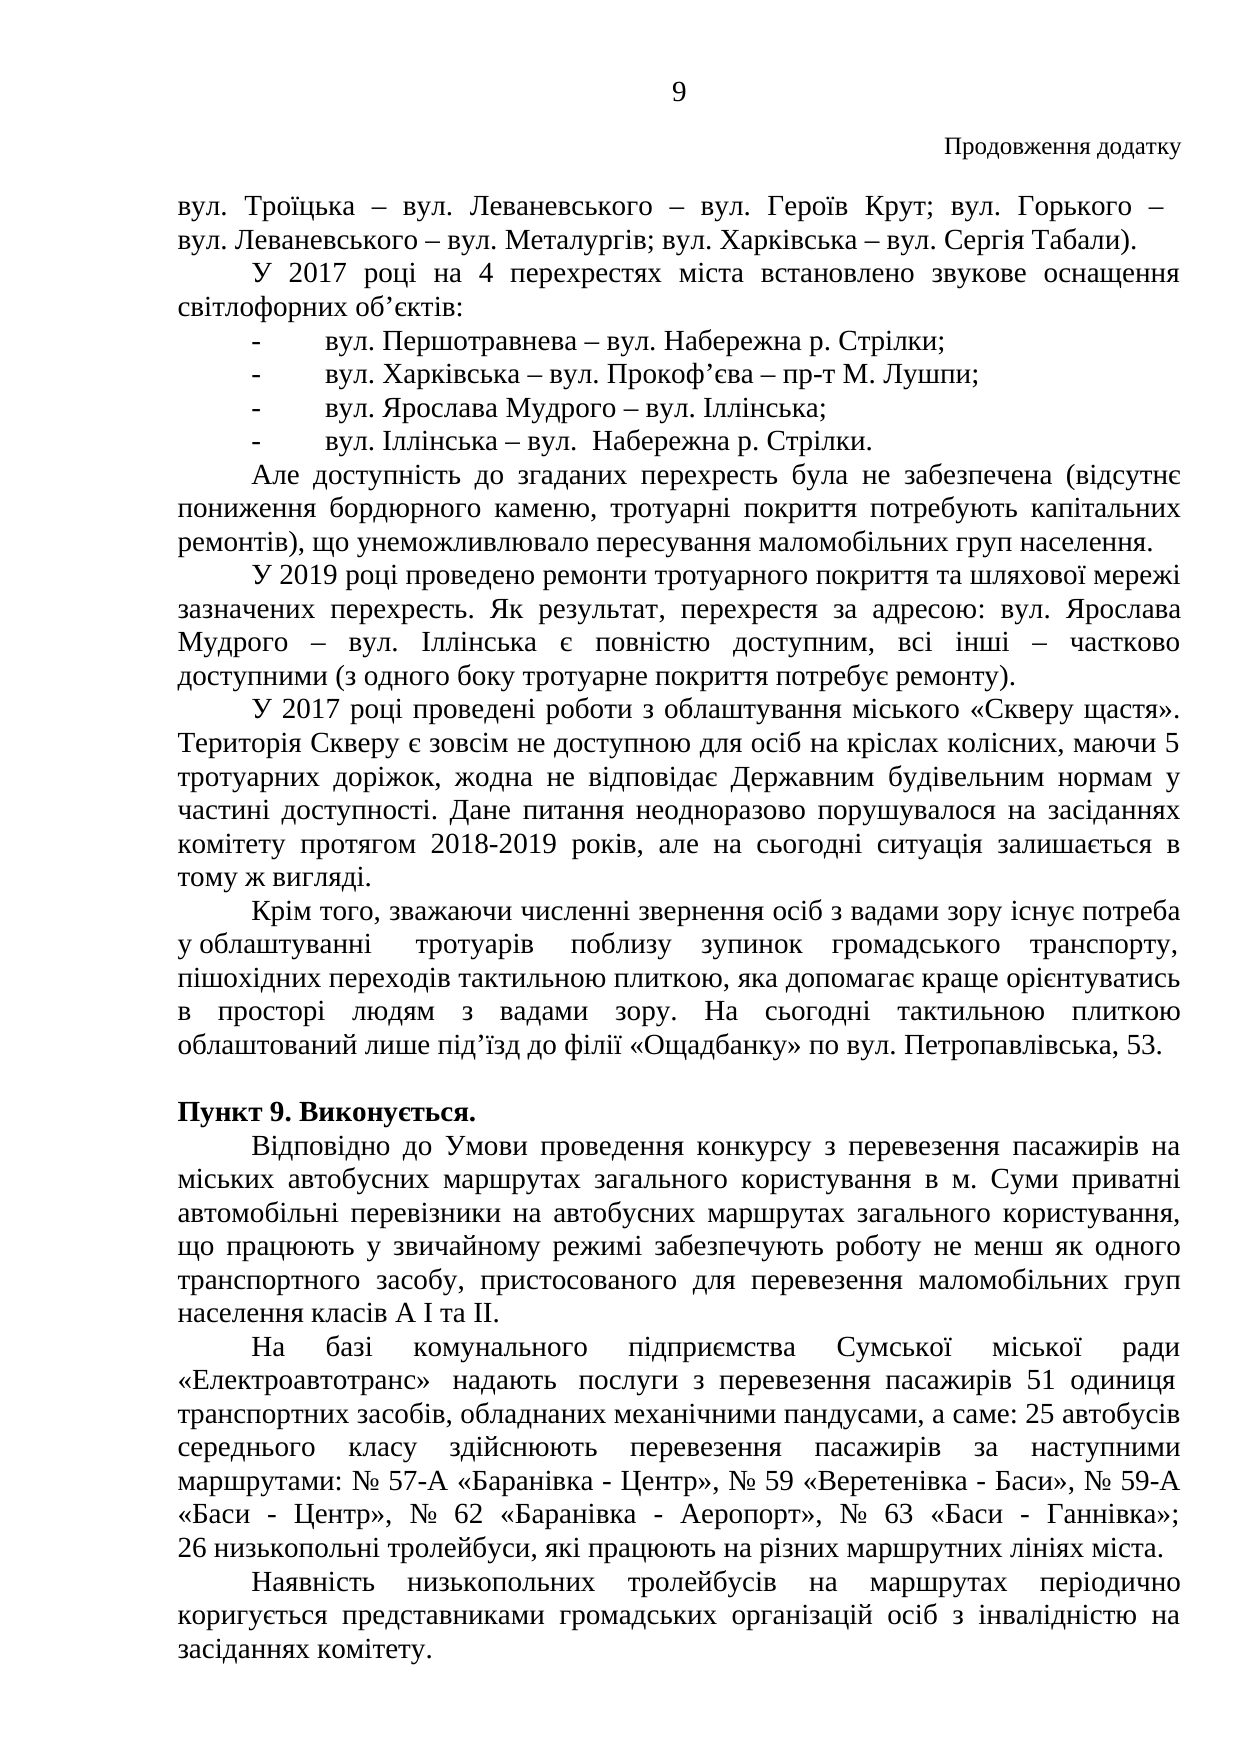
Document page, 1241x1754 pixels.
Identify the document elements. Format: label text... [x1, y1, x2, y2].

list вул. Харківська – вул. Прокоф’єва – пр-т М. Лушпи; [177, 356, 1181, 390]
text транспортних засобів, обладнаних механічними пандусами, а саме: 25 автобусів середнього класу здійснюють перевезення пасажирів за наступними маршрутами: № 57-А «Баранівка - Центр», № 59 «Веретенівка - Баси», № 59-А «Баси - Центр», № 62 «Баранівка - Аеропорт», № 63 «Баси - Ганнівка»; 26 низькопольні тролейбуси, які працюють на різних маршрутних лініях міста. [177, 1396, 1181, 1564]
list вул. Першотравнева – вул. Набережна р. Стрілки; [177, 323, 1181, 356]
text Продовження додатку [177, 131, 1181, 160]
list вул. Ярослава Мудрого – вул. Іллінська; [177, 390, 1181, 423]
text Пункт 9. Виконується. [177, 1094, 1181, 1128]
text Крім того, зважаючи численні звернення осіб з вадами зору існує потреба у облаштуванні тротуарів поблизу зупинок громадського транспорту, [177, 893, 1181, 960]
text У 2017 році на 4 перехрестях міста встановлено звукове оснащення світлофорних об’єктів: [177, 256, 1181, 323]
text У 2017 році проведені роботи з облаштування міського «Скверу щастя». Територія Скверу є зовсім не доступною для осіб на кріслах колісних, маючи 5 тротуарних доріжок, жодна не відповідає Державним будівельним нормам у частині доступності. Дане питання неодноразово порушувалося на засіданнях комітету протягом 2018-2019 років, але на сьогодні ситуація залишається в тому ж вигляді. [177, 692, 1181, 893]
list вул. Іллінська – вул. Набережна р. Стрілки. [177, 423, 1181, 457]
text У 2019 році проведено ремонти тротуарного покриття та шляхової мережі зазначених перехресть. Як результат, перехрестя за адресою: вул. Ярослава Мудрого – вул. Іллінська є повністю доступним, всі інші – частково доступними (з одного боку тротуарне покриття потребує ремонту). [177, 557, 1181, 692]
text Наявність низькопольних тролейбусів на маршрутах періодично коригується представниками громадських організацій осіб з інвалідністю на засіданнях комітету. [177, 1564, 1181, 1664]
text вул. Троїцька – вул. Леваневського – вул. Героїв Крут; вул. Горького – вул. Леваневського – вул. Металургів; вул. Харківська – вул. Сергія Табали). [177, 188, 1181, 256]
text пішохідних переходів тактильною плиткою, яка допомагає краще орієнтуватись в просторі людям з вадами зору. На сьогодні тактильною плиткою облаштований лише під’їзд до філії «Ощадбанку» по вул. Петропавлівська, 53. [177, 960, 1181, 1061]
text На базі комунального підприємства Сумської міської ради «Електроавтотранс» надають послуги з перевезення пасажирів 51 одиниця [177, 1329, 1181, 1396]
text Але доступність до згаданих перехресть була не забезпечена (відсутнє пониження бордюрного каменю, тротуарні покриття потребують капітальних ремонтів), що унеможливлювало пересування маломобільних груп населення. [177, 457, 1181, 557]
text Відповідно до Умови проведення конкурсу з перевезення пасажирів на міських автобусних маршрутах загального користування в м. Суми приватні автомобільні перевізники на автобусних маршрутах загального користування, що працюють у звичайному режимі забезпечують роботу не менш як одного транспортного засобу, пристосованого для перевезення маломобільних груп населення класів А І та ІІ. [177, 1128, 1181, 1329]
